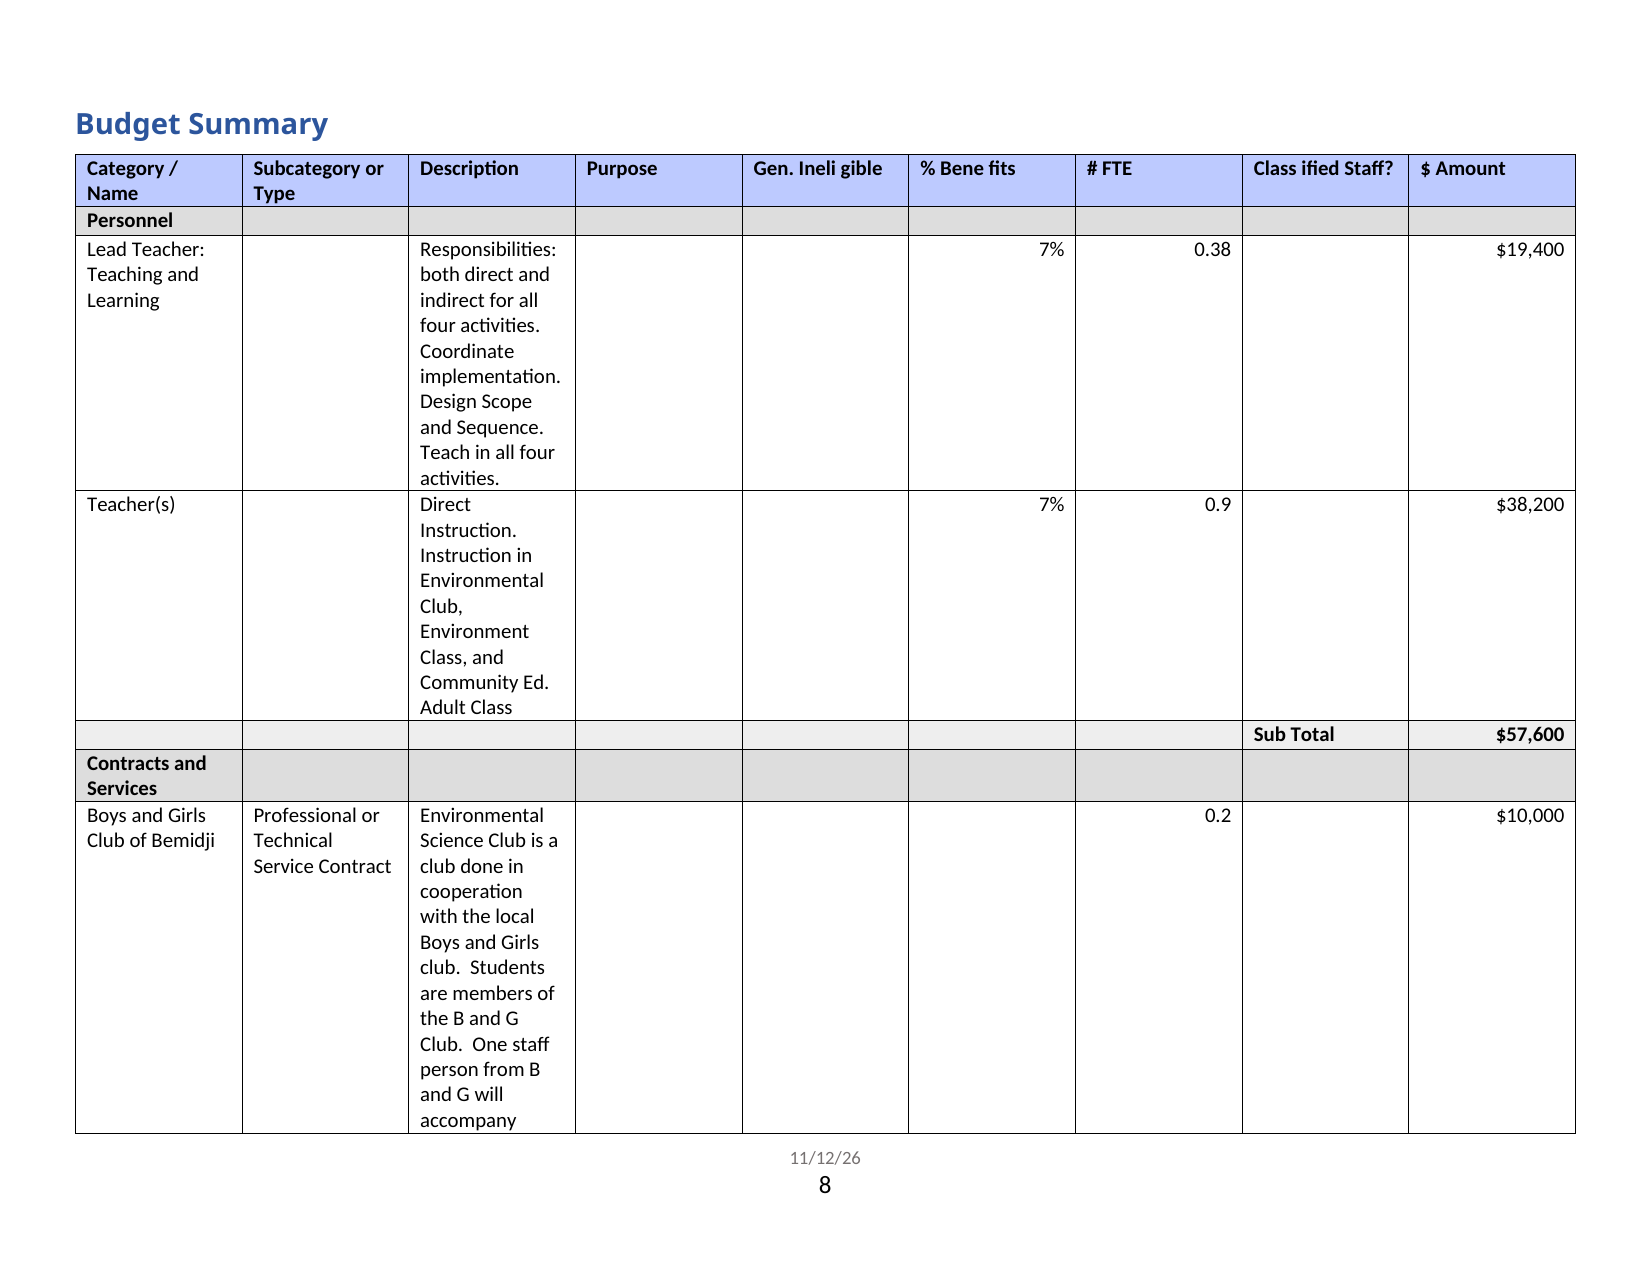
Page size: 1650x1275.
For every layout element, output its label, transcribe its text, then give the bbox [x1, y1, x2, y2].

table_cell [409, 802, 575, 1132]
table_cell [1076, 750, 1242, 801]
table_header Subcategory or Type [243, 155, 408, 206]
table_header $ Amount [1409, 155, 1575, 206]
table_cell Personnel [76, 207, 242, 235]
table_header Category / Name [76, 155, 242, 206]
table_cell [76, 721, 242, 749]
table_cell [243, 750, 408, 801]
table_header % Bene fits [909, 155, 1075, 206]
table_cell $10,000 [1409, 802, 1575, 1132]
table_cell $38,200 [1409, 491, 1575, 720]
table_cell [1243, 750, 1408, 801]
table_cell [743, 802, 908, 1132]
subtitle Budget Summary [75, 103, 1575, 143]
table_cell [743, 207, 908, 235]
table_cell [409, 721, 575, 749]
table_cell Teacher(s) [76, 491, 242, 720]
table_cell [243, 236, 408, 490]
table_cell [576, 207, 742, 235]
table_cell [743, 721, 908, 749]
table_cell [576, 802, 742, 1132]
table_cell [909, 207, 1075, 235]
table_cell $57,600 [1409, 721, 1575, 749]
table_header Class ified Staff? [1243, 155, 1408, 206]
table_cell [1076, 721, 1242, 749]
table_cell [743, 236, 908, 490]
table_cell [76, 802, 242, 1132]
table_header Description [409, 155, 575, 206]
table_cell [576, 721, 742, 749]
table_cell [1243, 802, 1408, 1132]
table_cell [243, 721, 408, 749]
table_cell [409, 207, 575, 235]
table_cell 0.9 [1076, 491, 1242, 720]
table_header # FTE [1076, 155, 1242, 206]
table_cell 0.38 [1076, 236, 1242, 490]
table_header Gen. Ineli gible [743, 155, 908, 206]
table_cell Direct Instruction. Instruction in Environmental Club, Environment Class, and Community Ed. Adult Class [409, 491, 575, 720]
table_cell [243, 802, 408, 1132]
table_cell [576, 491, 742, 720]
table_cell [1243, 236, 1408, 490]
table_cell [1243, 207, 1408, 235]
table_cell [743, 491, 908, 720]
table_cell 0.2 [1076, 802, 1242, 1132]
table_cell Lead Teacher: Teaching and Learning [76, 236, 242, 490]
table_cell [409, 750, 575, 801]
table_cell [243, 491, 408, 720]
table_cell Sub Total [1243, 721, 1408, 749]
table_cell [1409, 207, 1575, 235]
table_cell 7% [909, 491, 1075, 720]
table_cell [576, 750, 742, 801]
table_cell [909, 721, 1075, 749]
table_cell Responsibilities: both direct and indirect for all four activities. Coordinate implementation. Design Scope and Sequence. Teach in all four activities. [409, 236, 575, 490]
table_cell [743, 750, 908, 801]
table_cell [1243, 491, 1408, 720]
table_cell [909, 750, 1075, 801]
table_cell [909, 802, 1075, 1132]
table_cell $19,400 [1409, 236, 1575, 490]
table_cell [1076, 207, 1242, 235]
table_cell [1409, 750, 1575, 801]
table_cell [243, 207, 408, 235]
table_cell Contracts and Services [76, 750, 242, 801]
table_cell 7% [909, 236, 1075, 490]
table_cell [576, 236, 742, 490]
table_header Purpose [576, 155, 742, 206]
